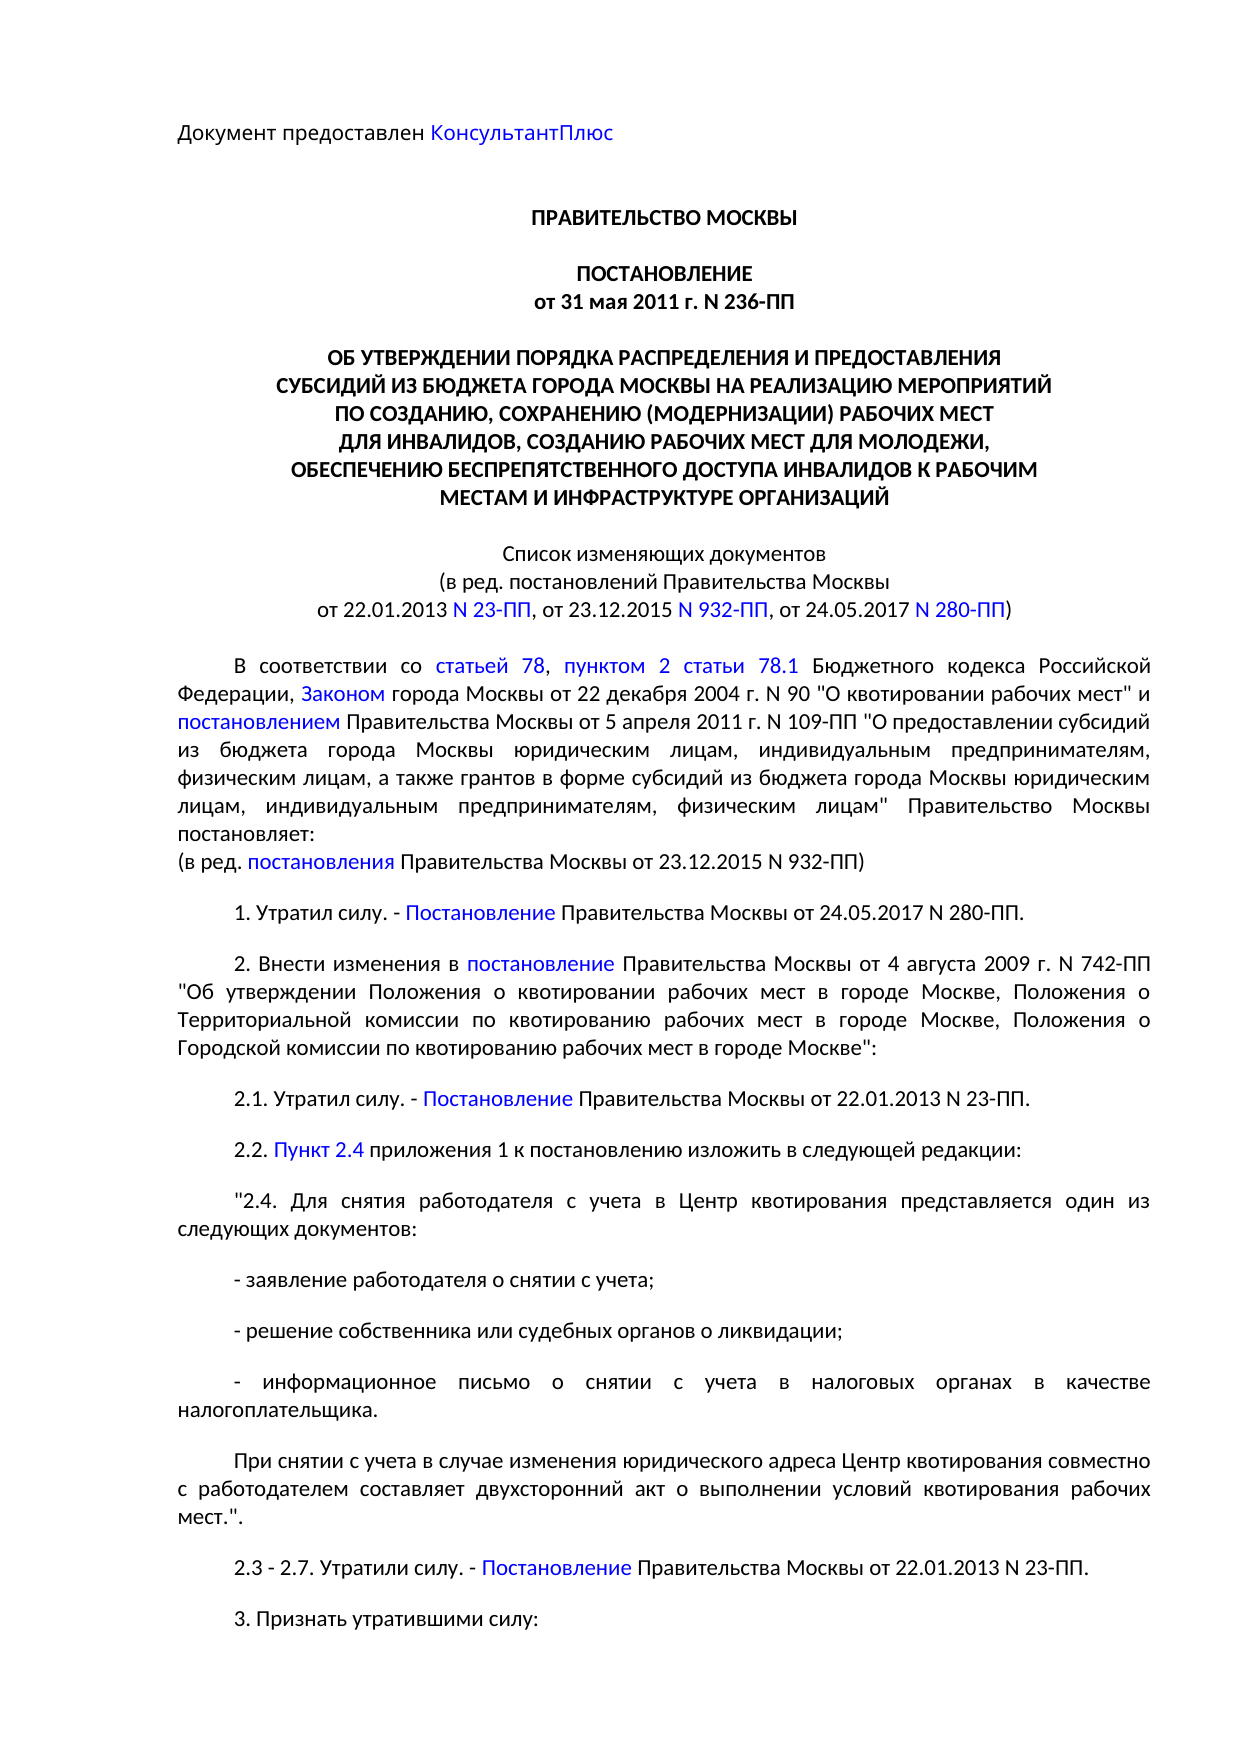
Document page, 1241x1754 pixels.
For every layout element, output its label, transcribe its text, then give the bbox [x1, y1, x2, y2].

text 2.1. Утратил силу. - Постановление Правительства Москвы от 22.01.2013 N 23-ПП. [177, 1084, 1152, 1112]
title СУБСИДИЙ ИЗ БЮДЖЕТА ГОРОДА МОСКВЫ НА РЕАЛИЗАЦИЮ МЕРОПРИЯТИЙ [177, 371, 1152, 399]
text - заявление работодателя о снятии с учета; [177, 1265, 1152, 1293]
text 3. Признать утратившими силу: [177, 1604, 1152, 1632]
title ПРАВИТЕЛЬСТВО МОСКВЫ [177, 203, 1152, 231]
text 2.2. Пункт 2.4 приложения 1 к постановлению изложить в следующей редакции: [177, 1135, 1152, 1163]
text (в ред. постановления Правительства Москвы от 23.12.2015 N 932-ПП) [177, 847, 1152, 876]
text - решение собственника или судебных органов о ликвидации; [177, 1316, 1152, 1344]
text 2. Внести изменения в постановление Правительства Москвы от 4 августа 2009 г. N 742-ПП "Об утверждении Положения о квотировании рабочих мест в городе Москве, Положения о Территориальной комиссии по квотированию рабочих мест в городе Москве, Положения о Городской комиссии по квотированию рабочих мест в городе Москве": [177, 949, 1152, 1061]
text 2.3 - 2.7. Утратили силу. - Постановление Правительства Москвы от 22.01.2013 N 23-ПП. [177, 1553, 1152, 1581]
text "2.4. Для снятия работодателя с учета в Центр квотирования представляется один из следующих документов: [177, 1186, 1152, 1242]
title ПО СОЗДАНИЮ, СОХРАНЕНИЮ (МОДЕРНИЗАЦИИ) РАБОЧИХ МЕСТ [177, 399, 1152, 427]
text Список изменяющих документов [177, 539, 1152, 567]
text 1. Утратил силу. - Постановление Правительства Москвы от 24.05.2017 N 280-ПП. [177, 898, 1152, 926]
text от 22.01.2013 N 23-ПП, от 23.12.2015 N 932-ПП, от 24.05.2017 N 280-ПП) [177, 595, 1152, 623]
title ОБЕСПЕЧЕНИЮ БЕСПРЕПЯТСТВЕННОГО ДОСТУПА ИНВАЛИДОВ К РАБОЧИМ [177, 455, 1152, 483]
title ОБ УТВЕРЖДЕНИИ ПОРЯДКА РАСПРЕДЕЛЕНИЯ И ПРЕДОСТАВЛЕНИЯ [177, 343, 1152, 371]
text При снятии с учета в случае изменения юридического адреса Центр квотирования совместно с работодателем составляет двухсторонний акт о выполнении условий квотирования рабочих мест.". [177, 1446, 1152, 1530]
text (в ред. постановлений Правительства Москвы [177, 567, 1152, 595]
text В соответствии со статьей 78, пунктом 2 статьи 78.1 Бюджетного кодекса Российской Федерации, Законом города Москвы от 22 декабря 2004 г. N 90 "О квотировании рабочих мест" и постановлением Правительства Москвы от 5 апреля 2011 г. N 109-ПП "О предоставлении субсидий из бюджета города Москвы юридическим лицам, индивидуальным предпринимателям, физическим лицам, а также грантов в форме субсидий из бюджета города Москвы юридическим лицам, индивидуальным предпринимателям, физическим лицам" Правительство Москвы постановляет: [177, 651, 1152, 847]
text - информационное письмо о снятии с учета в налоговых органах в качестве налогоплательщика. [177, 1367, 1152, 1423]
title от 31 мая 2011 г. N 236-ПП [177, 287, 1152, 315]
title МЕСТАМ И ИНФРАСТРУКТУРЕ ОРГАНИЗАЦИЙ [177, 483, 1152, 511]
title ПОСТАНОВЛЕНИЕ [177, 259, 1152, 287]
title Документ предоставлен КонсультантПлюс [177, 118, 1152, 175]
title ДЛЯ ИНВАЛИДОВ, СОЗДАНИЮ РАБОЧИХ МЕСТ ДЛЯ МОЛОДЕЖИ, [177, 427, 1152, 455]
